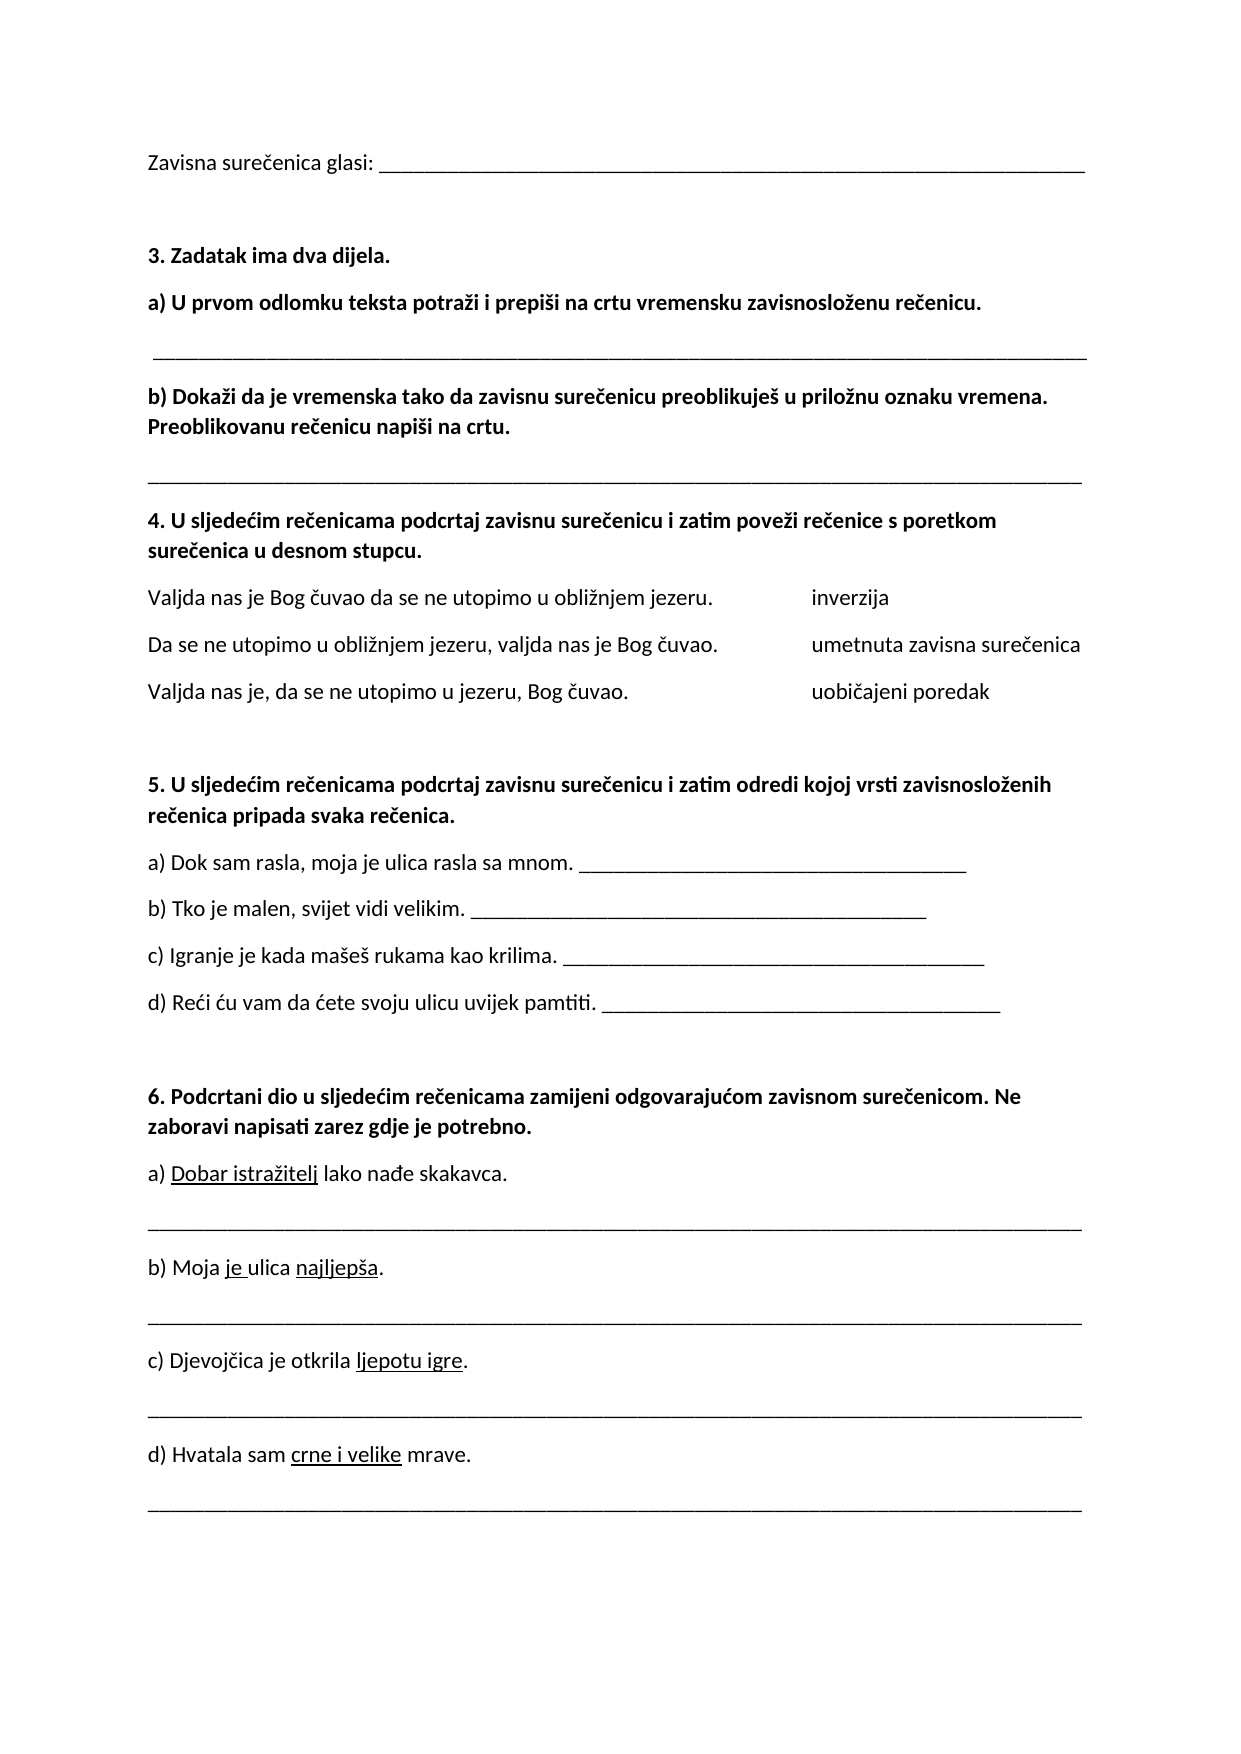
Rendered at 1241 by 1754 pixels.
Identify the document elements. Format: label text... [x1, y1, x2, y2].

text 5. U sljedećim rečenicama podcrtaj zavisnu surečenicu i zatim odredi kojoj vrsti zavisnosloženih rečenica pripada svaka rečenica. [148, 771, 1093, 829]
text d) Reći ću vam da ćete svoju ulicu uvijek pamtiti. ___________________________________ [148, 988, 1093, 1016]
text a) Dok sam rasla, moja je ulica rasla sa mnom. __________________________________ [148, 848, 1093, 876]
text Da se ne utopimo u obližnjem jezeru, valjda nas je Bog čuvao. umetnuta zavisna surečenica [148, 630, 1093, 658]
text Zavisna surečenica glasi: ______________________________________________________________ [148, 148, 1093, 176]
text b) Dokaži da je vremenska tako da zavisnu surečenicu preoblikuješ u priložnu oznaku vremena. Preoblikovanu rečenicu napiši na crtu. [148, 382, 1093, 440]
text 6. Podcrtani dio u sljedećim rečenicama zamijeni odgovarajućom zavisnom surečenicom. Ne zaboravi napisati zarez gdje je potrebno. [148, 1082, 1093, 1140]
text 3. Zadatak ima dva dijela. [148, 241, 1093, 269]
text 4. U sljedećim rečenicama podcrtaj zavisnu surečenicu i zatim poveži rečenice s poretkom surečenica u desnom stupcu. [148, 506, 1093, 564]
text Valjda nas je Bog čuvao da se ne utopimo u obližnjem jezeru. inverzija [148, 583, 1093, 611]
text b) Tko je malen, svijet vidi velikim. ________________________________________ [148, 894, 1093, 922]
text __________________________________________________________________________________ [148, 459, 1093, 487]
text __________________________________________________________________________________ [148, 1487, 1093, 1515]
text __________________________________________________________________________________ [148, 335, 1093, 363]
text __________________________________________________________________________________ [148, 1206, 1093, 1234]
text a) U prvom odlomku teksta potraži i prepiši na crtu vremensku zavisnosloženu rečenicu. [148, 288, 1093, 316]
text __________________________________________________________________________________ [148, 1393, 1093, 1421]
text c) Igranje je kada mašeš rukama kao krilima. _____________________________________ [148, 941, 1093, 969]
text a) Dobar istražitelj lako nađe skakavca. [148, 1159, 1093, 1187]
text b) Moja je ulica najljepša. [148, 1253, 1093, 1281]
text __________________________________________________________________________________ [148, 1300, 1093, 1328]
text d) Hvatala sam crne i velike mrave. [148, 1440, 1093, 1468]
text Valjda nas je, da se ne utopimo u jezeru, Bog čuvao. uobičajeni poredak [148, 677, 1093, 705]
text c) Djevojčica je otkrila ljepotu igre. [148, 1347, 1093, 1374]
